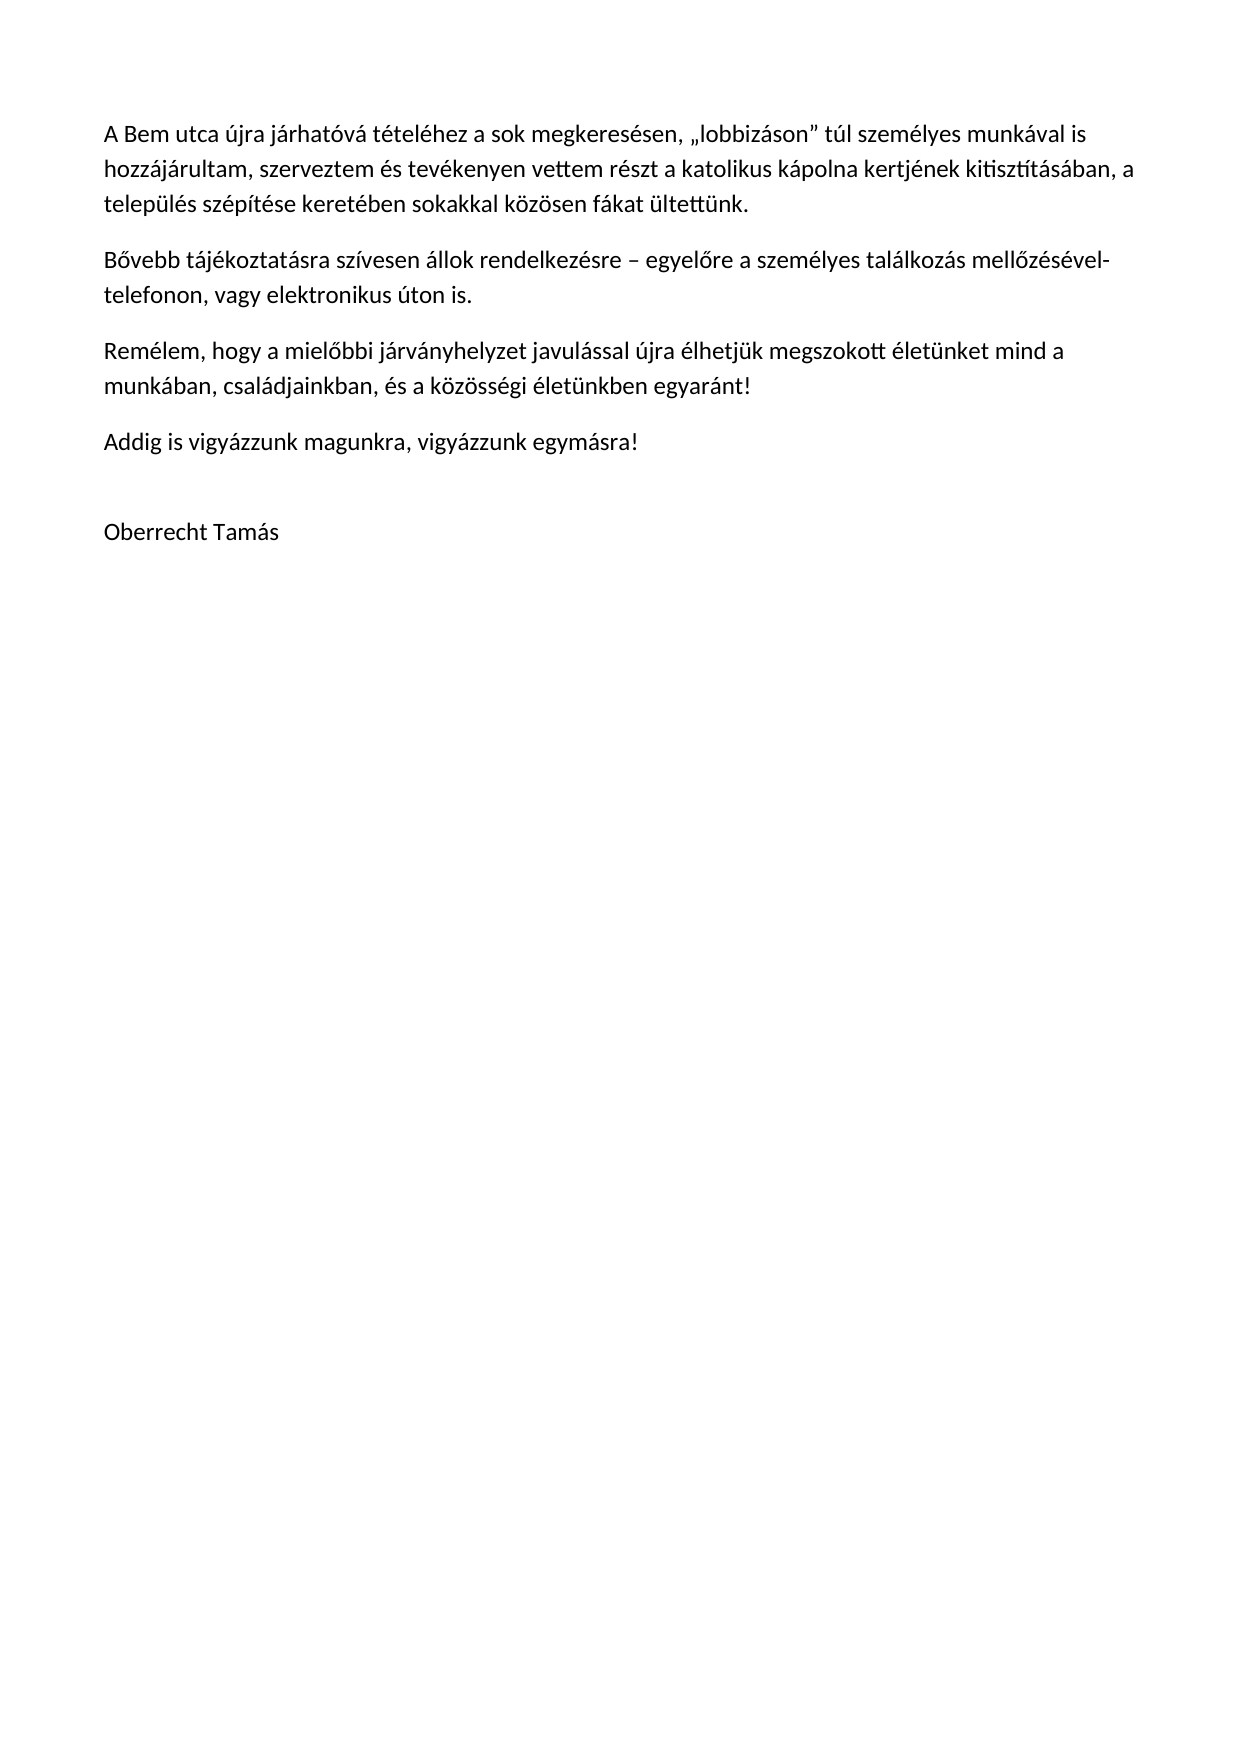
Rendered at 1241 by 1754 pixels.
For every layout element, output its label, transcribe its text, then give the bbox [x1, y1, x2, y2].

text A Bem utca újra járhatóvá tételéhez a sok megkeresésen, „lobbizáson” túl személyes munkával is hozzájárultam, szerveztem és tevékenyen vettem részt a katolikus kápolna kertjének kitisztításában, a település szépítése keretében sokakkal közösen fákat ültettünk. [103, 118, 1152, 219]
text Bővebb tájékoztatásra szívesen állok rendelkezésre – egyelőre a személyes találkozás mellőzésével- telefonon, vagy elektronikus úton is. [103, 244, 1152, 309]
text Addig is vigyázzunk magunkra, vigyázzunk egymásra! [103, 426, 1152, 456]
text Remélem, hogy a mielőbbi járványhelyzet javulással újra élhetjük megszokott életünket mind a munkában, családjainkban, és a közösségi életünkben egyaránt! [103, 335, 1152, 400]
text Oberrecht Tamás [103, 482, 1152, 547]
